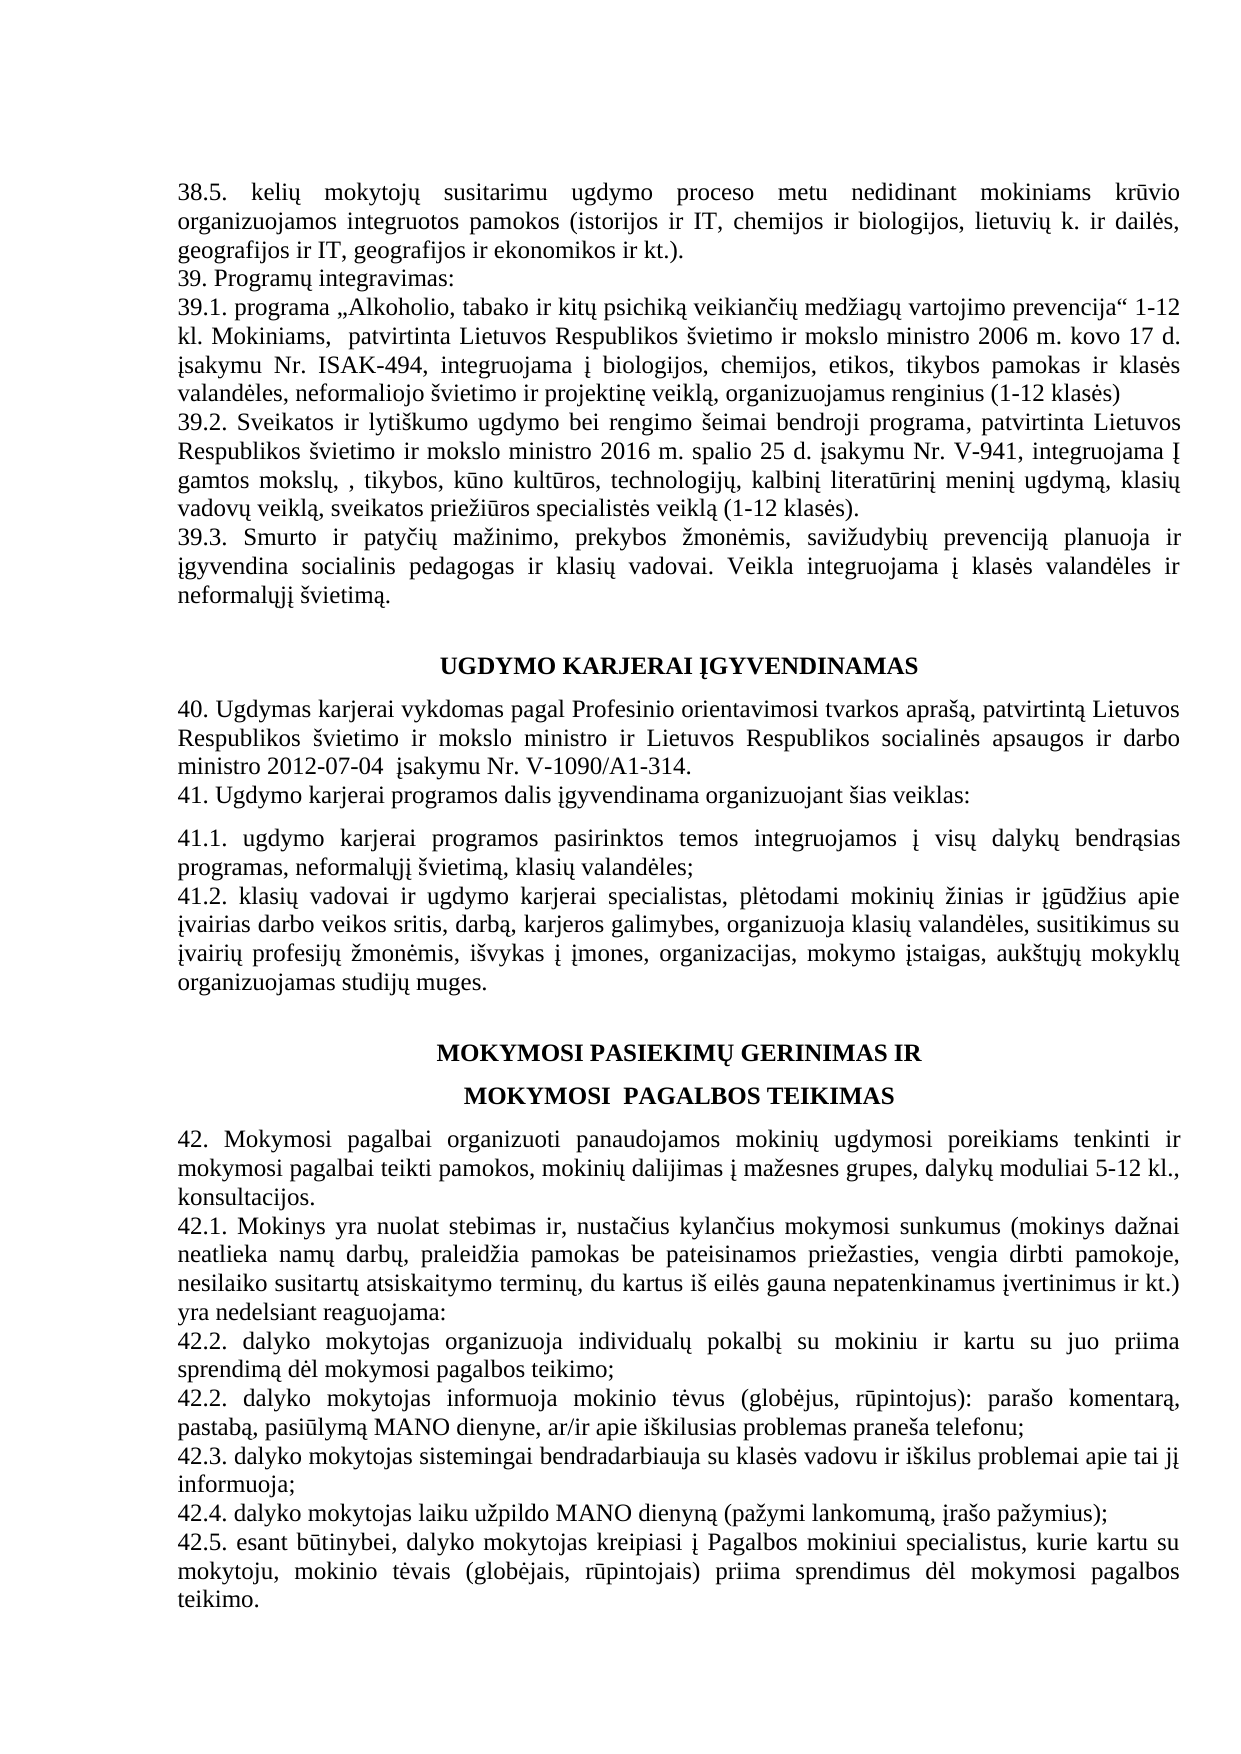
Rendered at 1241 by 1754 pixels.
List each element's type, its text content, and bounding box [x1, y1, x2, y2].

text MOKYMOSI PAGALBOS TEIKIMAS [177, 1081, 1181, 1110]
text 42. Mokymosi pagalbai organizuoti panaudojamos mokinių ugdymosi poreikiams tenkinti ir mokymosi pagalbai teikti pamokos, mokinių dalijimas į mažesnes grupes, dalykų moduliai 5-12 kl., konsultacijos. [177, 1124, 1181, 1211]
text 41.1. ugdymo karjerai programos pasirinktos temos integruojamos į visų dalykų bendrąsias programas, neformalųjį švietimą, klasių valandėles; [177, 823, 1181, 881]
text 42.3. dalyko mokytojas sistemingai bendradarbiauja su klasės vadovu ir iškilus problemai apie tai jį informuoja; [177, 1441, 1181, 1498]
text 40. Ugdymas karjerai vykdomas pagal Profesinio orientavimosi tvarkos aprašą, patvirtintą Lietuvos Respublikos švietimo ir mokslo ministro ir Lietuvos Respublikos socialinės apsaugos ir darbo ministro 2012-07-04 įsakymu Nr. V-1090/A1-314. [177, 694, 1181, 780]
text MOKYMOSI PASIEKIMŲ GERINIMAS IR [177, 1038, 1181, 1067]
text 38.5. kelių mokytojų susitarimu ugdymo proceso metu nedidinant mokiniams krūvio organizuojamos integruotos pamokos (istorijos ir IT, chemijos ir biologijos, lietuvių k. ir dailės, geografijos ir IT, geografijos ir ekonomikos ir kt.). [177, 177, 1181, 263]
text 42.5. esant būtinybei, dalyko mokytojas kreipiasi į Pagalbos mokiniui specialistus, kurie kartu su mokytoju, mokinio tėvais (globėjais, rūpintojais) priima sprendimus dėl mokymosi pagalbos teikimo. [177, 1527, 1181, 1613]
text UGDYMO KARJERAI ĮGYVENDINAMAS [177, 651, 1181, 679]
text 42.4. dalyko mokytojas laiku užpildo MANO dienyną (pažymi lankomumą, įrašo pažymius); [177, 1498, 1181, 1527]
text 39.2. Sveikatos ir lytiškumo ugdymo bei rengimo šeimai bendroji programa, patvirtinta Lietuvos Respublikos švietimo ir mokslo ministro . spalio 25 d. įsakymu Nr. V-941, integruojama Į gamtos mokslų, , tikybos, kūno kultūros, technologijų, kalbinį literatūrinį meninį ugdymą, klasių vadovų veiklą, sveikatos priežiūros specialistės veiklą (1-12 klasės). [177, 407, 1181, 522]
text 41. Ugdymo karjerai programos dalis įgyvendinama organizuojant šias veiklas: [177, 780, 1181, 809]
text 42.1. Mokinys yra nuolat stebimas ir, nustačius kylančius mokymosi sunkumus (mokinys dažnai neatlieka namų darbų, praleidžia pamokas be pateisinamos priežasties, vengia dirbti pamokoje, nesilaiko susitartų atsiskaitymo terminų, du kartus iš eilės gauna nepatenkinamus įvertinimus ir kt.) yra nedelsiant reaguojama: [177, 1211, 1181, 1326]
text 41.2. klasių vadovai ir ugdymo karjerai specialistas, plėtodami mokinių žinias ir įgūdžius apie įvairias darbo veikos sritis, darbą, karjeros galimybes, organizuoja klasių valandėles, susitikimus su įvairių profesijų žmonėmis, išvykas į įmones, organizacijas, mokymo įstaigas, aukštųjų mokyklų organizuojamas studijų muges. [177, 881, 1181, 996]
text 42.2. dalyko mokytojas informuoja mokinio tėvus (globėjus, rūpintojus): parašo komentarą, pastabą, pasiūlymą MANO dienyne, ar/ir apie iškilusias problemas praneša telefonu; [177, 1383, 1181, 1441]
text 39.1. programa „Alkoholio, tabako ir kitų psichiką veikiančių medžiagų vartojimo prevencija“ 1-12 kl. Mokiniams, patvirtinta Lietuvos Respublikos švietimo ir mokslo ministro . kovo 17 d. įsakymu Nr. ISAK-494, integruojama į biologijos, chemijos, etikos, tikybos pamokas ir klasės valandėles, neformaliojo švietimo ir projektinę veiklą, organizuojamus renginius (1-12 klasės) [177, 292, 1181, 407]
text 39.3. Smurto ir patyčių mažinimo, prekybos žmonėmis, savižudybių prevenciją planuoja ir įgyvendina socialinis pedagogas ir klasių vadovai. Veikla integruojama į klasės valandėles ir neformalųjį švietimą. [177, 522, 1181, 608]
text 39. Programų integravimas: [177, 263, 1181, 292]
text 42.2. dalyko mokytojas organizuoja individualų pokalbį su mokiniu ir kartu su juo priima sprendimą dėl mokymosi pagalbos teikimo; [177, 1326, 1181, 1383]
